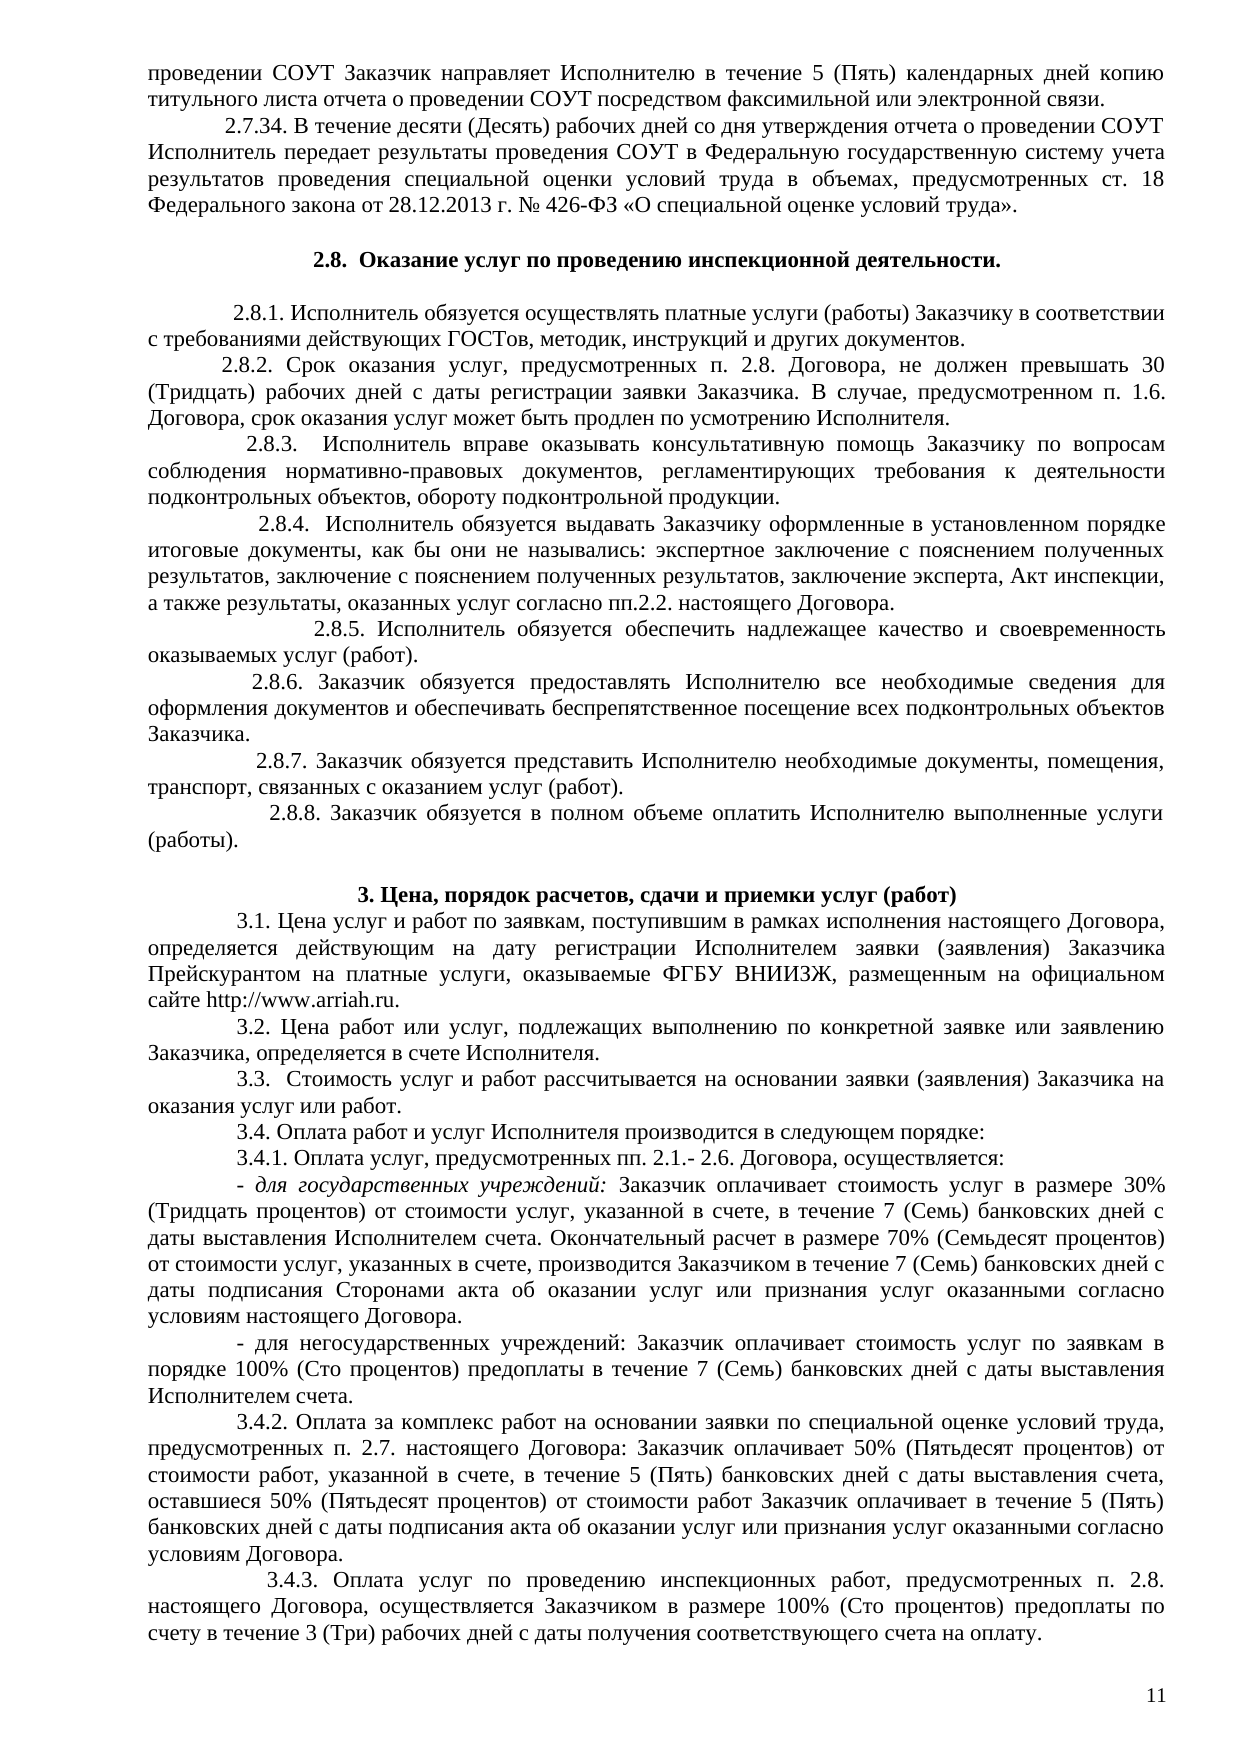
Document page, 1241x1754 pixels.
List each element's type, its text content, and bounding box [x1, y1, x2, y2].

text 3.1. Цена услуг и работ по заявкам, поступившим в рамках исполнения настоящего Договора, определяется действующим на дату регистрации Исполнителем заявки (заявления) Заказчика Прейскурантом на платные услуги, оказываемые ФГБУ ВНИИЗЖ, размещенным на официальном сайте http://www.arriah.ru. [148, 907, 1167, 1013]
text 2.8.1. Исполнитель обязуется осуществлять платные услуги (работы) Заказчику в соответствии с требованиями действующих ГОСТов, методик, инструкций и других документов. [148, 299, 1167, 351]
text 3.3. Стоимость услуг и работ рассчитывается на основании заявки (заявления) Заказчика на оказания услуг или работ. [148, 1065, 1167, 1118]
text 3.4.1. Оплата услуг, предусмотренных пп. 2.1.- 2.6. Договора, осуществляется: [148, 1144, 1167, 1171]
text 3. Цена, порядок расчетов, сдачи и приемки услуг (работ) [148, 881, 1167, 907]
text 3.4.3. Оплата услуг по проведению инспекционных работ, предусмотренных п. 2.8. настоящего Договора, осуществляется Заказчиком в размере 100% (Сто процентов) предоплаты по счету в течение 3 (Три) рабочих дней с даты получения соответствующего счета на оплату. [148, 1566, 1167, 1645]
text 2.8. Оказание услуг по проведению инспекционной деятельности. [148, 246, 1167, 272]
text 2.8.7. Заказчик обязуется представить Исполнителю необходимые документы, помещения, транспорт, связанных с оказанием услуг (работ). [148, 747, 1167, 799]
text 2.8.3. Исполнитель вправе оказывать консультативную помощь Заказчику по вопросам соблюдения нормативно-правовых документов, регламентирующих требования к деятельности подконтрольных объектов, обороту подконтрольной продукции. [148, 431, 1167, 509]
text 2.8.5. Исполнитель обязуется обеспечить надлежащее качество и своевременность оказываемых услуг (работ). [148, 615, 1167, 668]
text 2.8.2. Срок оказания услуг, предусмотренных п. 2.8. Договора, не должен превышать 30 (Тридцать) рабочих дней с даты регистрации заявки Заказчика. В случае, предусмотренном п. 1.6. Договора, срок оказания услуг может быть продлен по усмотрению Исполнителя. [148, 351, 1167, 431]
text 3.4. Оплата работ и услуг Исполнителя производится в следующем порядке: [148, 1118, 1167, 1144]
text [148, 59, 1167, 112]
text 3.4.2. Оплата за комплекс работ на основании заявки по специальной оценке условий труда, предусмотренных п. 2.7. настоящего Договора: Заказчик оплачивает 50% (Пятьдесят процентов) от стоимости работ, указанной в счете, в течение 5 (Пять) банковских дней с даты выставления счета, оставшиеся 50% (Пятьдесят процентов) от стоимости работ Заказчик оплачивает в течение 5 (Пять) банковских дней с даты подписания акта об оказании услуг или признания услуг оказанными согласно условиям Договора. [148, 1408, 1167, 1566]
text 2.7.34. В течение десяти (Десять) рабочих дней со дня утверждения отчета о проведении СОУТ Исполнитель передает результаты проведения СОУТ в Федеральную государственную систему учета результатов проведения специальной оценки условий труда в объемах, предусмотренных ст. 18 Федерального закона от 28.12.2013 г. № 426-ФЗ «О специальной оценке условий труда». [148, 112, 1167, 217]
text 2.8.8. Заказчик обязуется в полном объеме оплатить Исполнителю выполненные услуги (работы). [148, 799, 1167, 852]
text - для государственных учреждений: Заказчик оплачивает стоимость услуг в размере 30% (Тридцать процентов) от стоимости услуг, указанной в счете, в течение 7 (Семь) банковских дней с даты выставления Исполнителем счета. Окончательный расчет в размере 70% (Семьдесят процентов) от стоимости услуг, указанных в счете, производится Заказчиком в течение 7 (Семь) банковских дней с даты подписания Сторонами акта об оказании услуг или признания услуг оказанными согласно условиям настоящего Договора. [148, 1171, 1167, 1329]
text 2.8.6. Заказчик обязуется предоставлять Исполнителю все необходимые сведения для оформления документов и обеспечивать беспрепятственное посещение всех подконтрольных объектов Заказчика. [148, 668, 1167, 747]
text 3.2. Цена работ или услуг, подлежащих выполнению по конкретной заявке или заявлению Заказчика, определяется в счете Исполнителя. [148, 1013, 1167, 1065]
text - для негосударственных учреждений: Заказчик оплачивает стоимость услуг по заявкам в порядке 100% (Сто процентов) предоплаты в течение 7 (Семь) банковских дней с даты выставления Исполнителем счета. [148, 1329, 1167, 1408]
text 2.8.4. Исполнитель обязуется выдавать Заказчику оформленные в установленном порядке итоговые документы, как бы они не назывались: экспертное заключение с пояснением полученных результатов, заключение с пояснением полученных результатов, заключение эксперта, Акт инспекции, а также результаты, оказанных услуг согласно пп.2.2. настоящего Договора. [148, 509, 1167, 615]
